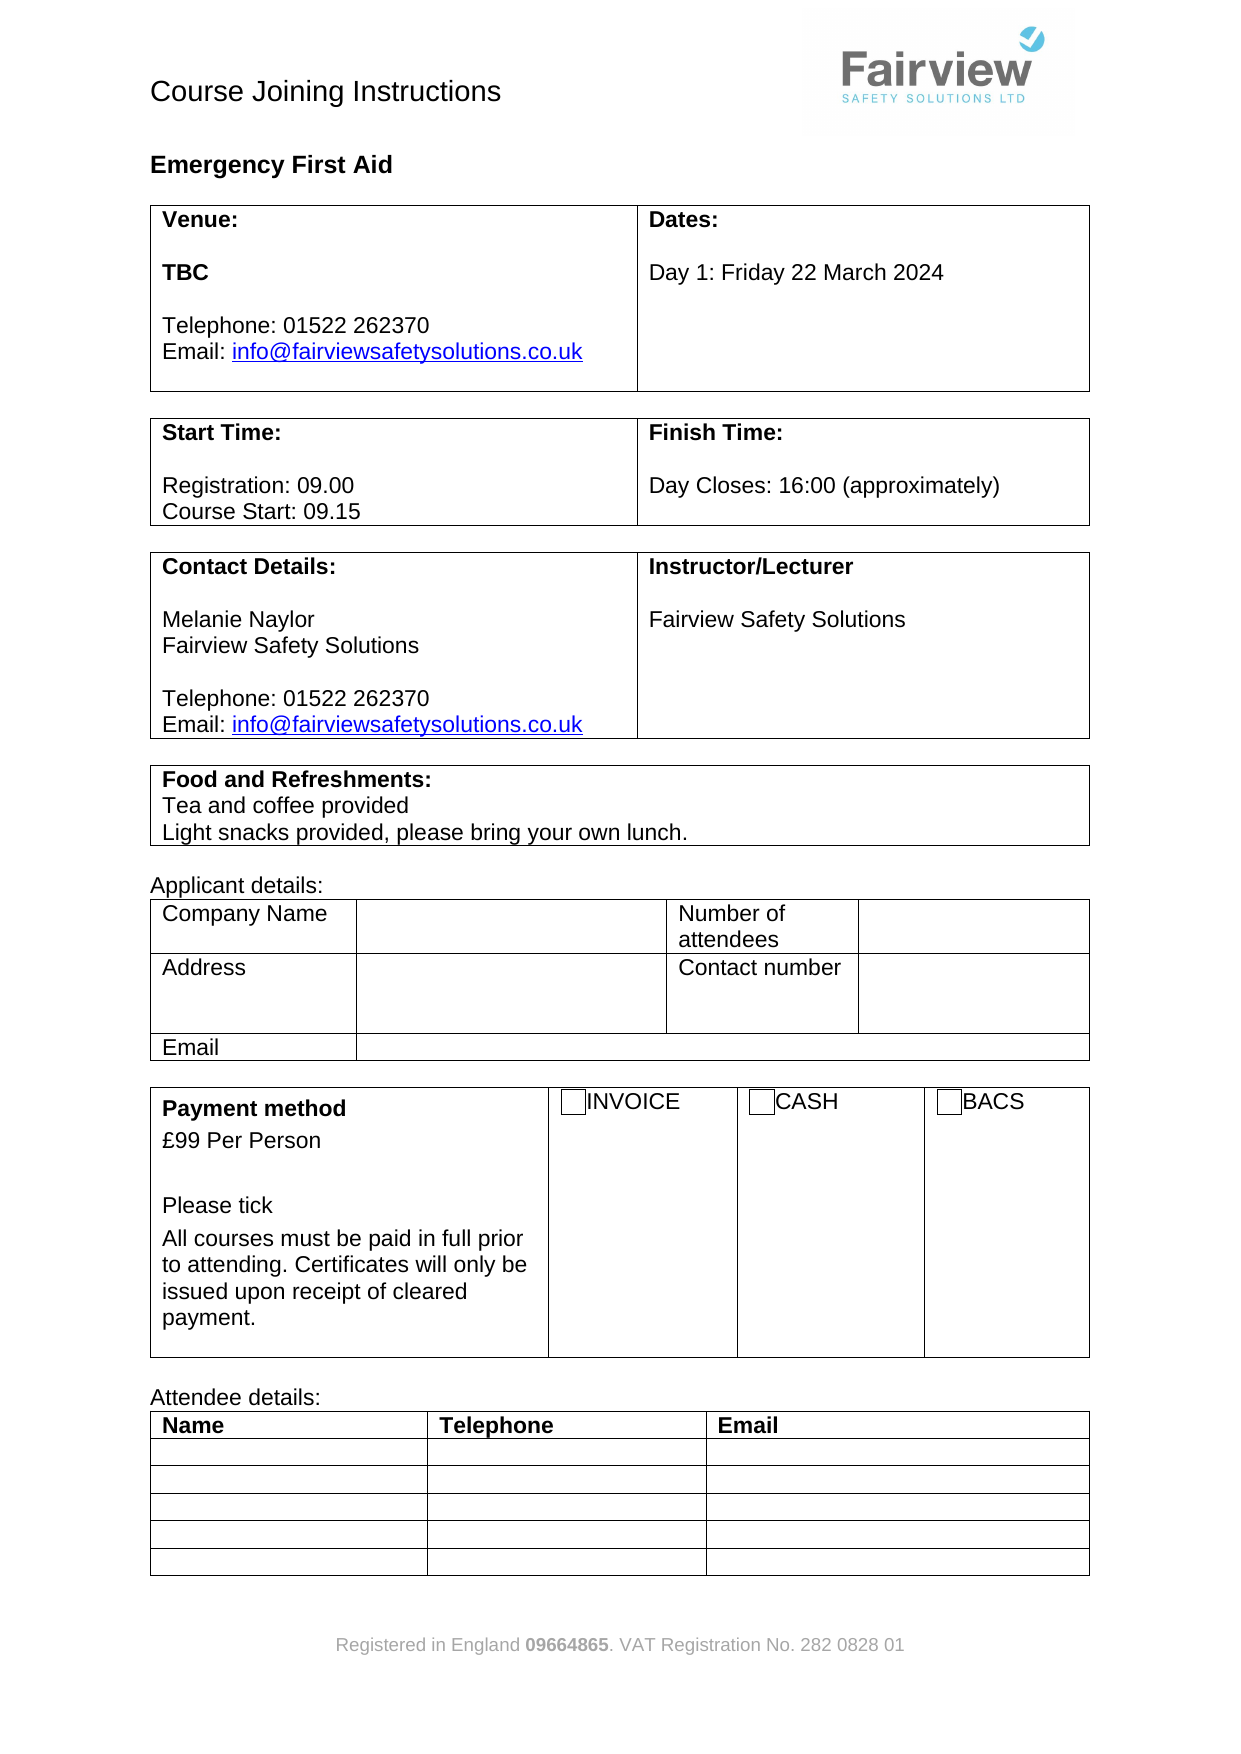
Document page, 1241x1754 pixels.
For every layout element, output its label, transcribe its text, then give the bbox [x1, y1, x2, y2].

table_cell [707, 1521, 1089, 1547]
table_cell Address [151, 954, 356, 1032]
table_header [357, 900, 666, 952]
table_header Name [151, 1412, 427, 1438]
table_cell [357, 1034, 1089, 1060]
table_cell [357, 954, 666, 1032]
table_header Instructor/Lecturer Fairview Safety Solutions [638, 553, 1089, 737]
table_cell Email [151, 1034, 356, 1060]
table_cell [707, 1494, 1089, 1520]
table_cell [428, 1494, 706, 1520]
table_header Number of attendees [667, 900, 858, 952]
table_cell [151, 1549, 427, 1575]
table_cell [428, 1549, 706, 1575]
table_header Email [707, 1412, 1089, 1438]
table_header Food and Refreshments: Tea and coffee provided Light snacks provided, please bring your own lunch. [151, 766, 1089, 845]
picture [801, 8, 1075, 136]
table_cell [428, 1439, 706, 1465]
table_cell [151, 1439, 427, 1465]
table_cell [707, 1549, 1089, 1575]
table_cell [707, 1466, 1089, 1493]
table_header Finish Time: Day Closes: 16:00 (approximately) [638, 419, 1089, 524]
table_cell [151, 1521, 427, 1547]
table_header INVOICE [549, 1088, 737, 1357]
table_header Payment method £99 Per Person Please tick All courses must be paid in full prior to attending. Certificates will only be issued upon receipt of cleared payment. [151, 1088, 548, 1357]
table_cell Contact number [667, 954, 858, 1032]
table_header Dates: Day 1: Friday 22 March 2024 [638, 206, 1089, 391]
table_header BACS [925, 1088, 1089, 1357]
text Emergency First Aid [150, 150, 1090, 179]
table_header Contact Details: Melanie Naylor Fairview Safety Solutions Telephone: 01522 262370 Email: info@fairviewsafetysolutions.co.uk [151, 553, 637, 737]
table_header Company Name [151, 900, 356, 952]
table_header Start Time: Registration: 09.00 Course Start: 09.15 [151, 419, 637, 524]
table_header [859, 900, 1089, 952]
table_cell [151, 1466, 427, 1493]
text Attendee details: [150, 1384, 1090, 1411]
table_cell [859, 954, 1089, 1032]
table_header Venue: TBC Telephone: 01522 262370 Email: info@fairviewsafetysolutions.co.uk [151, 206, 637, 391]
table_cell [151, 1494, 427, 1520]
text Applicant details: [150, 872, 1090, 899]
table_cell [428, 1521, 706, 1547]
table_header Telephone [428, 1412, 706, 1438]
table_header CASH [738, 1088, 924, 1357]
table_cell [428, 1466, 706, 1493]
table_cell [707, 1439, 1089, 1465]
